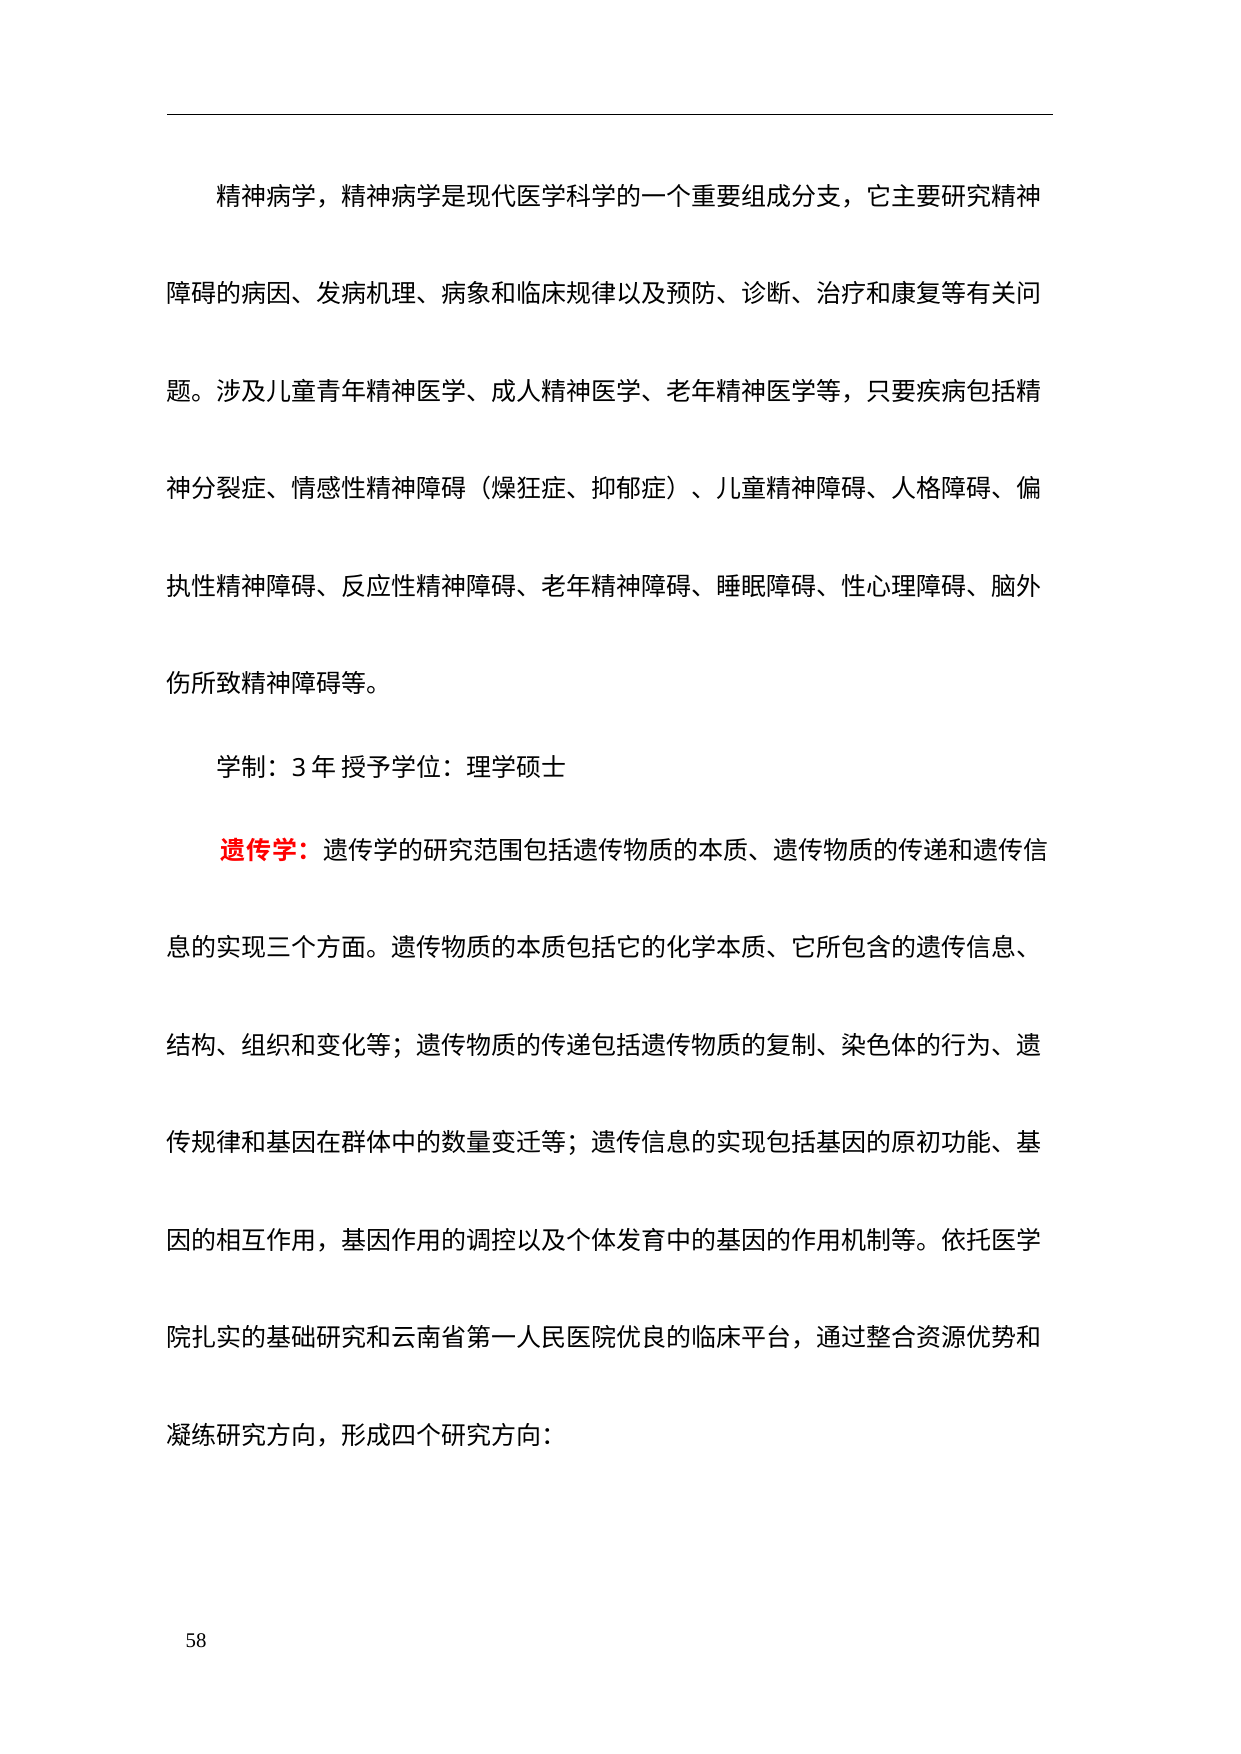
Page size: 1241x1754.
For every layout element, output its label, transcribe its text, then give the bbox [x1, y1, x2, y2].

text 学制：3年 授予学位：理学硕士 [167, 733, 1053, 798]
text 精神病学，精神病学是现代医学科学的一个重要组成分支，它主要研究精神障碍的病因、发病机理、病象和临床规律以及预防、诊断、治疗和康复等有关问题。涉及儿童青年精神医学、成人精神医学、老年精神医学等，只要疾病包括精神分裂症、情感性精神障碍（燥狂症、抑郁症）、儿童精神障碍、人格障碍、偏执性精神障碍、反应性精神障碍、老年精神障碍、睡眠障碍、性心理障碍、脑外伤所致精神障碍等。 [167, 162, 1053, 714]
text 遗传学：遗传学的研究范围包括遗传物质的本质、遗传物质的传递和遗传信息的实现三个方面。遗传物质的本质包括它的化学本质、它所包含的遗传信息、结构、组织和变化等；遗传物质的传递包括遗传物质的复制、染色体的行为、遗传规律和基因在群体中的数量变迁等；遗传信息的实现包括基因的原初功能、基因的相互作用，基因作用的调控以及个体发育中的基因的作用机制等。依托医学院扎实的基础研究和云南省第一人民医院优良的临床平台，通过整合资源优势和凝练研究方向，形成四个研究方向： [167, 816, 1053, 1466]
